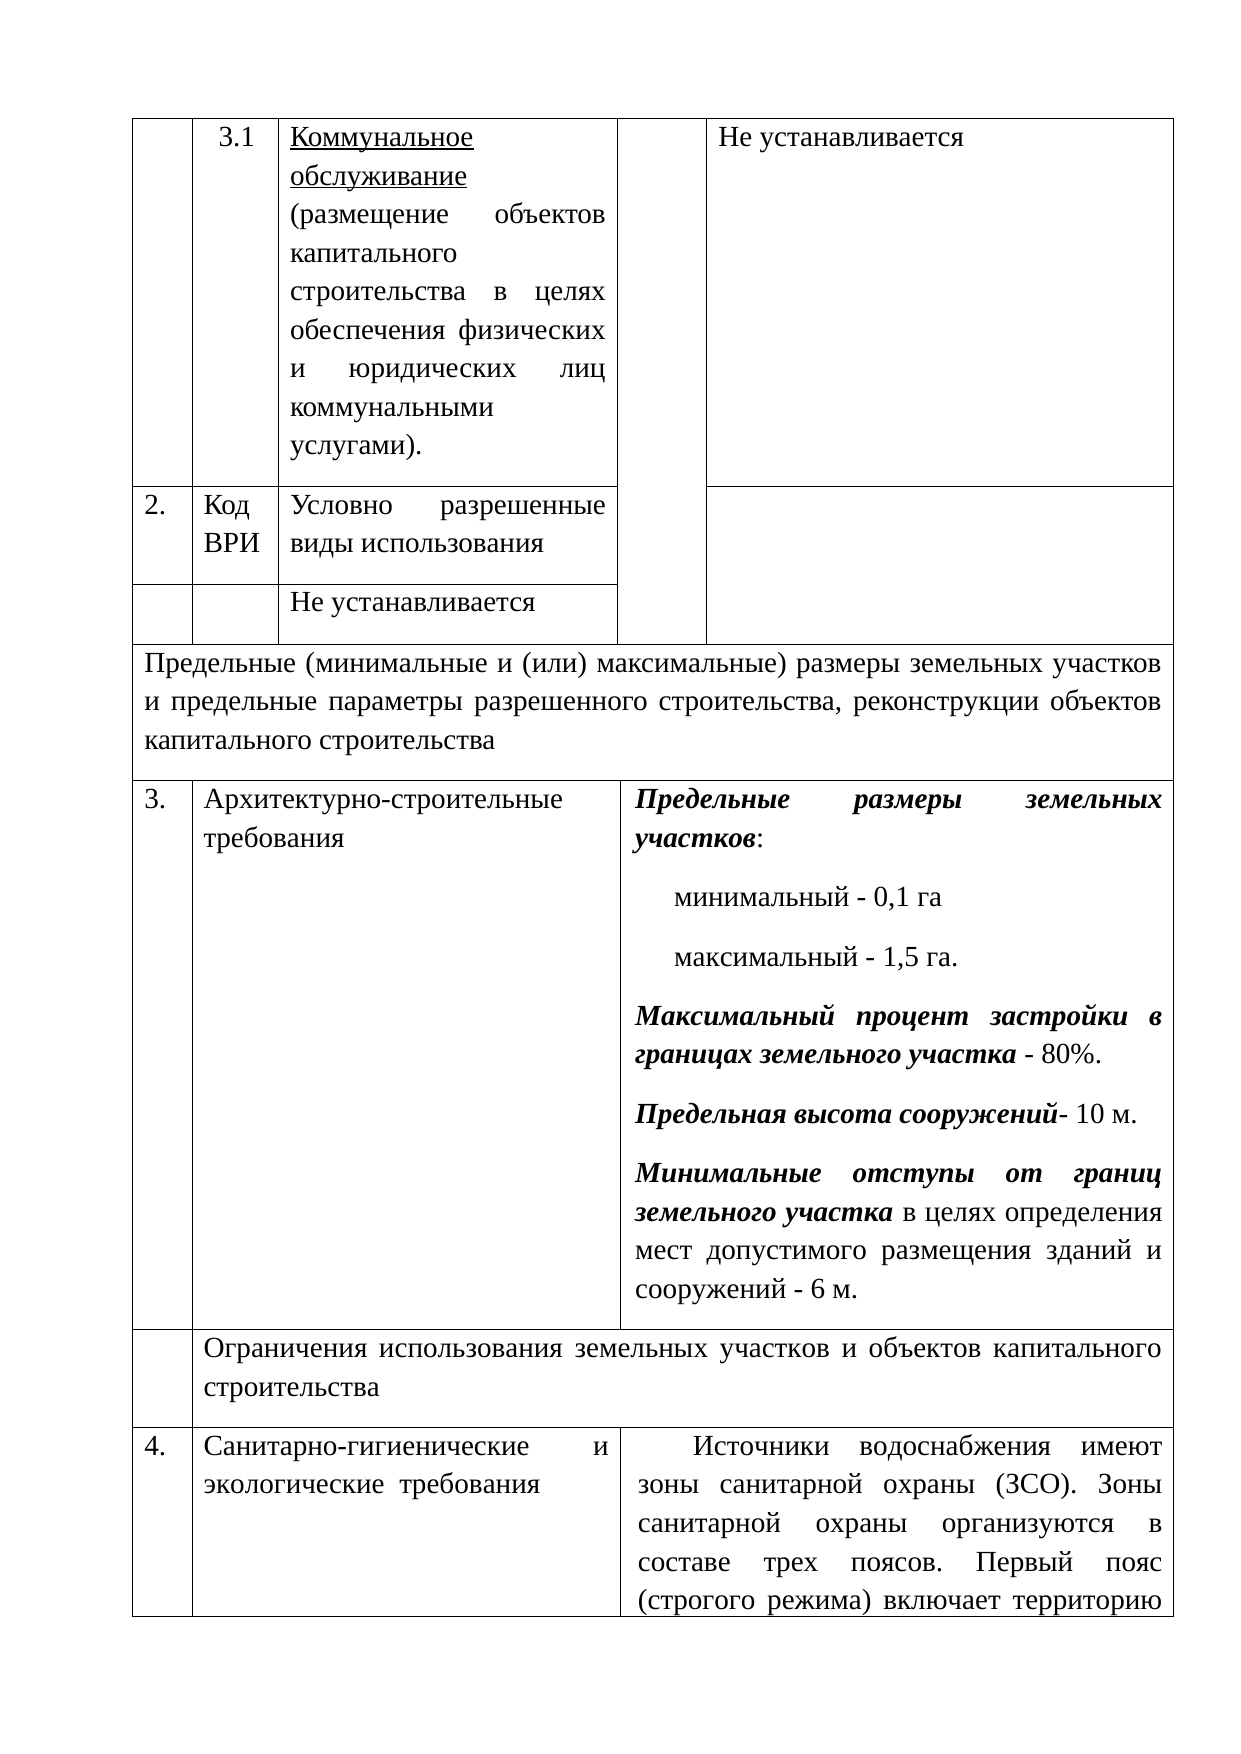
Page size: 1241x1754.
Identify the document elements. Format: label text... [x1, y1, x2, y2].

table_cell 3. [133, 781, 192, 1329]
table_cell Коммунальное обслуживание (размещение объектов капитального строительства в целях обеспечения физических и юридических лиц коммунальными услугами). [279, 119, 617, 486]
table_cell Код ВРИ [193, 487, 278, 583]
table_cell [133, 119, 192, 486]
table_cell [133, 1330, 192, 1427]
table_cell [133, 585, 192, 644]
table_cell [193, 585, 278, 644]
table_cell 3.1 [193, 119, 278, 486]
table_cell 2. [133, 487, 192, 583]
table_cell Предельные (минимальные и (или) максимальные) размеры земельных участков и предельные параметры разрешенного строительства, реконструкции объектов капитального строительства [133, 645, 1173, 780]
table_cell Условно разрешенные виды использования [279, 487, 617, 583]
table_cell Ограничения использования земельных участков и объектов капитального строительства [193, 1330, 1173, 1427]
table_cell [621, 1428, 1173, 1616]
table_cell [193, 1428, 620, 1616]
table_cell [618, 119, 706, 644]
table_cell Архитектурно-строительные требования [193, 781, 620, 1329]
table_cell Не устанавливается [279, 585, 617, 644]
table_cell [707, 487, 1173, 644]
table_cell 4. [133, 1428, 192, 1616]
table_cell Не устанавливается [707, 119, 1173, 486]
table_cell Предельные размеры земельных участков: минимальный - 0,1 га максимальный - 1,5 га. Максимальный процент застройки в границах земельного участка - 80%. Предельная высота сооружений- 10 м. Минимальные отступы от границ земельного участка в целях определения мест допустимого размещения зданий и сооружений - 6 м. [621, 781, 1173, 1329]
